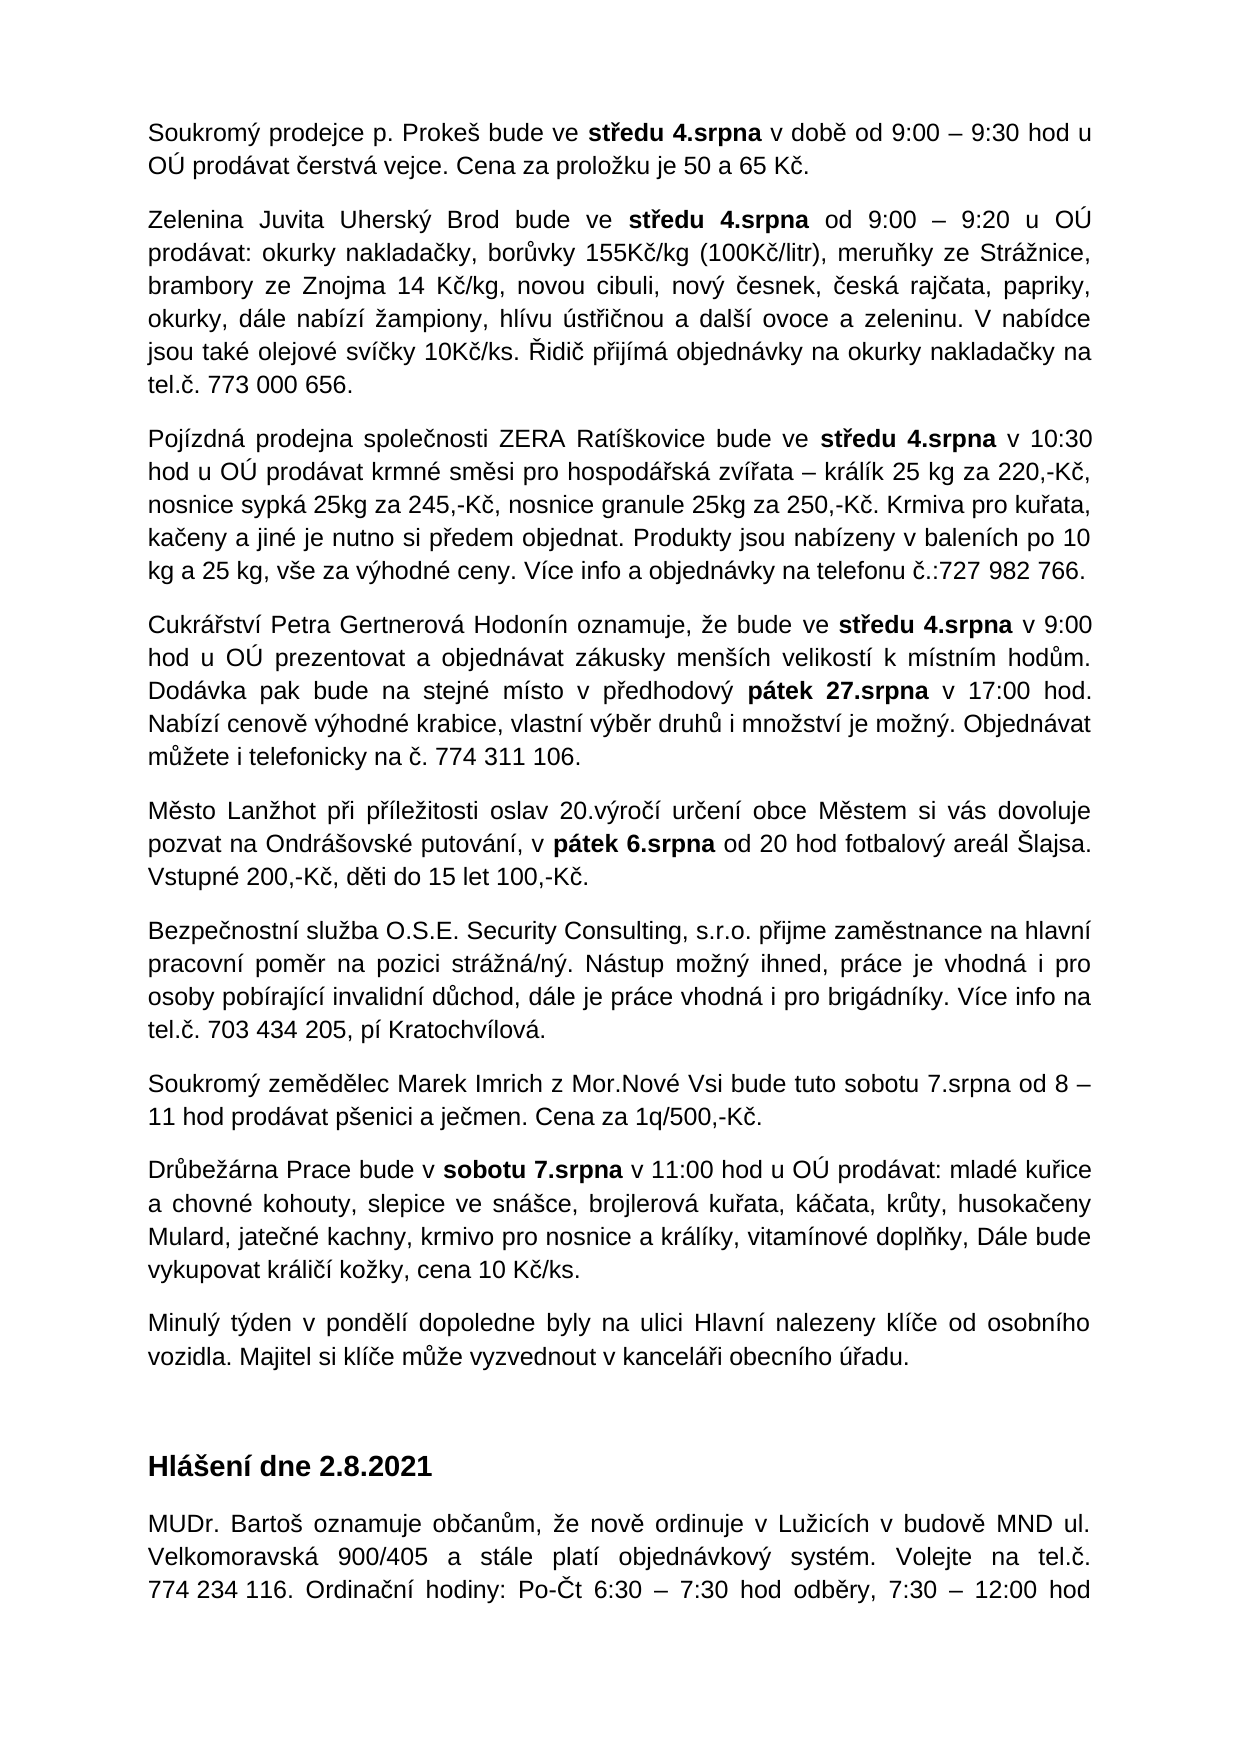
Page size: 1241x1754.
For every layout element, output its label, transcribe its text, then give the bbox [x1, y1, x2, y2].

text Drůbežárna Prace bude v sobotu 7.srpna v 11:00 hod u OÚ prodávat: mladé kuřice a chovné kohouty, slepice ve snášce, brojlerová kuřata, káčata, krůty, husokačeny Mulard, jatečné kachny, krmivo pro nosnice a králíky, vitamínové doplňky, Dále bude vykupovat králičí kožky, cena 10 Kč/ks. [148, 1156, 1093, 1283]
text Zelenina Juvita Uherský Brod bude ve středu 4.srpna od 9:00 – 9:20 u OÚ prodávat: okurky nakladačky, borůvky 155Kč/kg (100Kč/litr), meruňky ze Strážnice, brambory ze Znojma 14 Kč/kg, novou cibuli, nový česnek, česká rajčata, papriky, okurky, dále nabízí žampiony, hlívu ústřičnou a další ovoce a zeleninu. V nabídce jsou také olejové svíčky 10Kč/ks. Řidič přijímá objednávky na okurky nakladačky na tel.č. 773 000 656. [148, 205, 1093, 399]
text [148, 1508, 1093, 1603]
text Minulý týden v pondělí dopoledne byly na ulici Hlavní nalezeny klíče od osobního vozidla. Majitel si klíče může vyzvednout v kanceláři obecního úřadu. [148, 1308, 1093, 1370]
text Cukrářství Petra Gertnerová Hodonín oznamuje, že bude ve středu 4.srpna v 9:00 hod u OÚ prezentovat a objednávat zákusky menších velikostí k místním hodům. Dodávka pak bude na stejné místo v předhodový pátek 27.srpna v 17:00 hod. Nabízí cenově výhodné krabice, vlastní výběr druhů i množství je možný. Objednávat můžete i telefonicky na č. 774 311 106. [148, 610, 1093, 771]
text Pojízdná prodejna společnosti ZERA Ratíškovice bude ve středu 4.srpna v 10:30 hod u OÚ prodávat krmné směsi pro hospodářská zvířata – králík 25 kg za 220,-Kč, nosnice sypká 25kg za 245,-Kč, nosnice granule 25kg za 250,-Kč. Krmiva pro kuřata, kačeny a jiné je nutno si předem objednat. Produkty jsou nabízeny v baleních po 10 kg a 25 kg, vše za výhodné ceny. Více info a objednávky na telefonu č.:727 982 766. [148, 424, 1093, 585]
text Soukromý prodejce p. Prokeš bude ve středu 4.srpna v době od 9:00 – 9:30 hod u OÚ prodávat čerstvá vejce. Cena za proložku je 50 a 65 Kč. [148, 118, 1093, 180]
text Bezpečnostní služba O.S.E. Security Consulting, s.r.o. přijme zaměstnance na hlavní pracovní poměr na pozici strážná/ný. Nástup možný ihned, práce je vhodná i pro osoby pobírající invalidní důchod, dále je práce vhodná i pro brigádníky. Více info na tel.č. 703 434 205, pí Kratochvílová. [148, 916, 1093, 1043]
text Hlášení dne 2.8.2021 [148, 1449, 1093, 1483]
text Město Lanžhot při příležitosti oslav 20.výročí určení obce Městem si vás dovoluje pozvat na Ondrášovské putování, v pátek 6.srpna od 20 hod fotbalový areál Šlajsa. Vstupné 200,-Kč, děti do 15 let 100,-Kč. [148, 796, 1093, 891]
text Soukromý zemědělec Marek Imrich z Mor.Nové Vsi bude tuto sobotu 7.srpna od 8 – 11 hod prodávat pšenici a ječmen. Cena za 1q/500,-Kč. [148, 1069, 1093, 1130]
